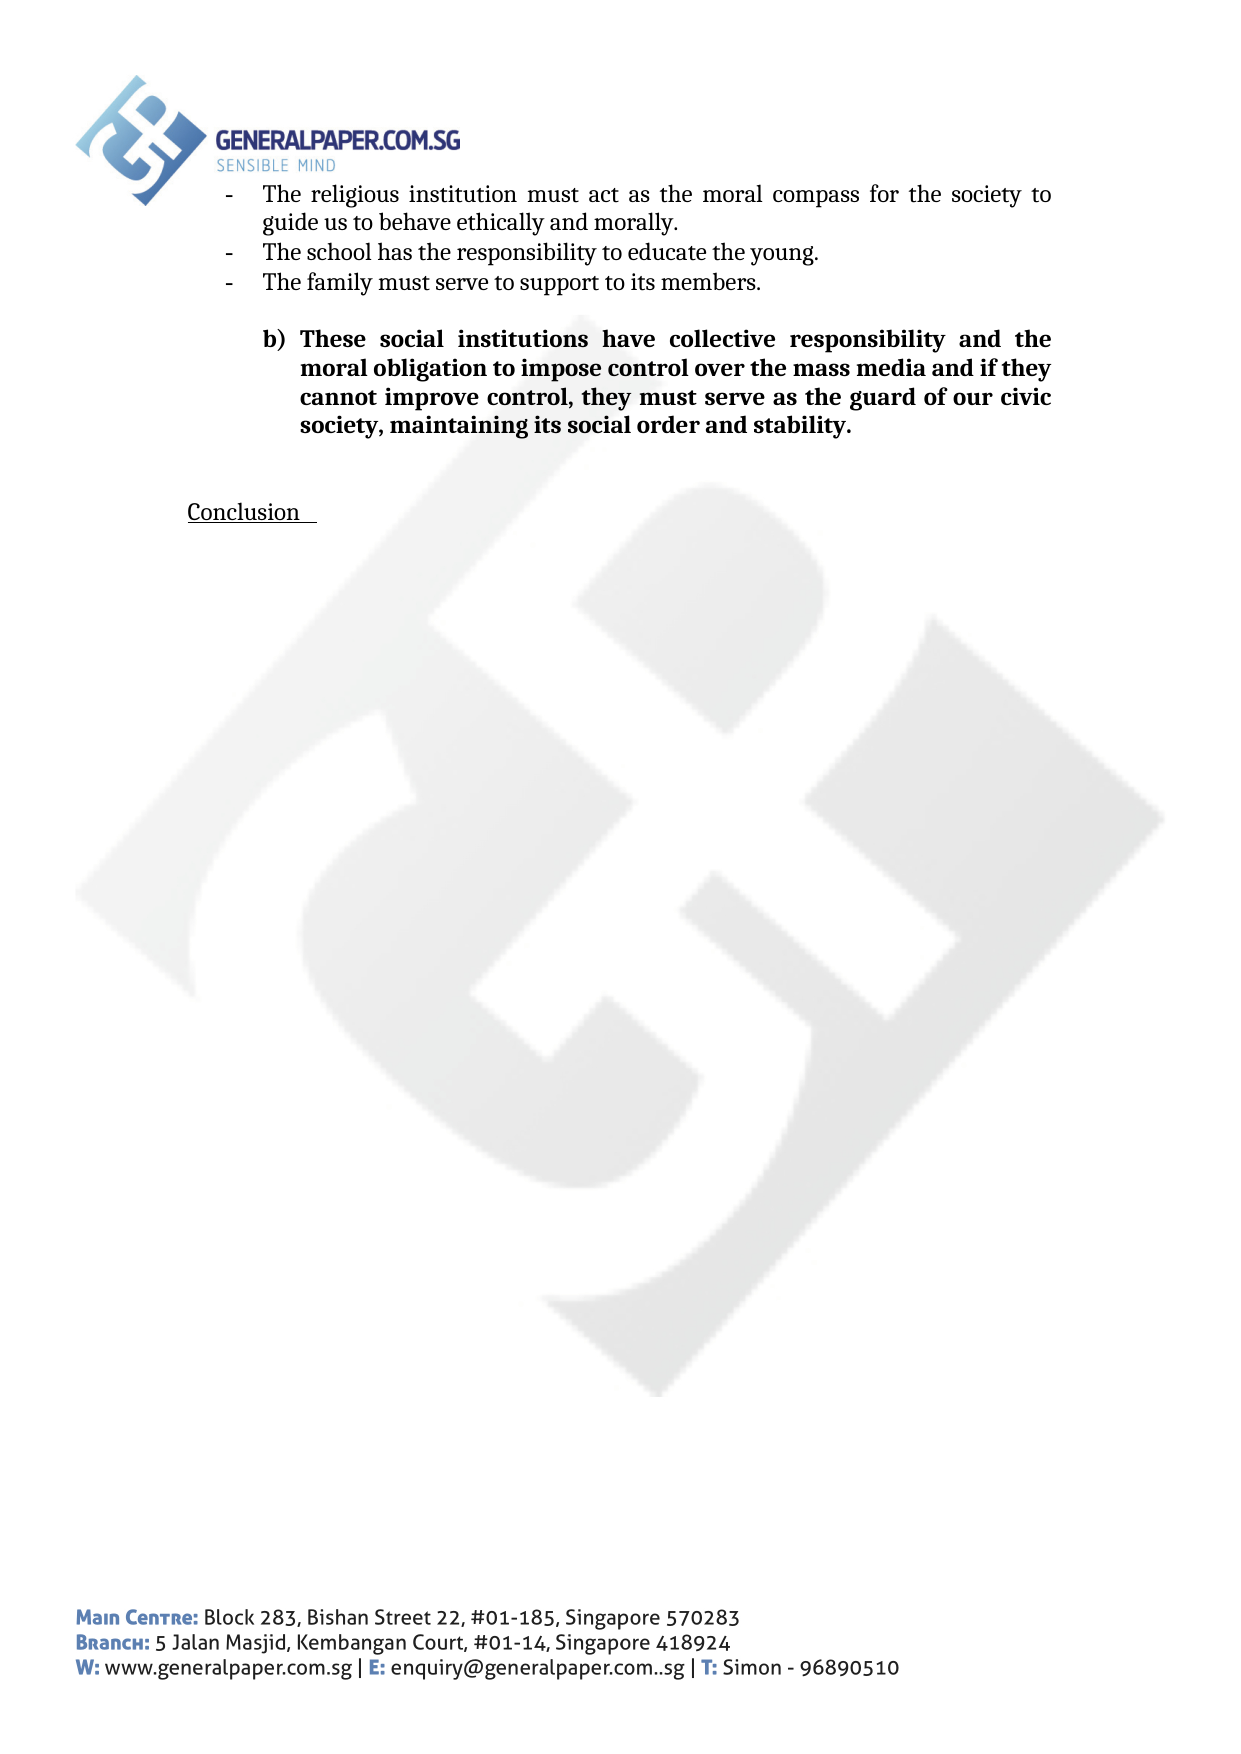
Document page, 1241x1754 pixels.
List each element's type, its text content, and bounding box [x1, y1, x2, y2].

list The school has the responsibility to educate the young. [225, 237, 1053, 267]
list The religious institution must act as the moral compass for the society to guide us to behave ethically and morally. [225, 179, 1053, 237]
picture [0, 0, 1241, 1754]
list The family must serve to support to its members. [225, 267, 1053, 296]
text b) These social institutions have collective responsibility and the moral obligation to impose control over the mass media and if they cannot improve control, they must serve as the guard of our civic society, maintaining its social order and stability. [262, 325, 1053, 440]
text Conclusion [187, 497, 1053, 526]
